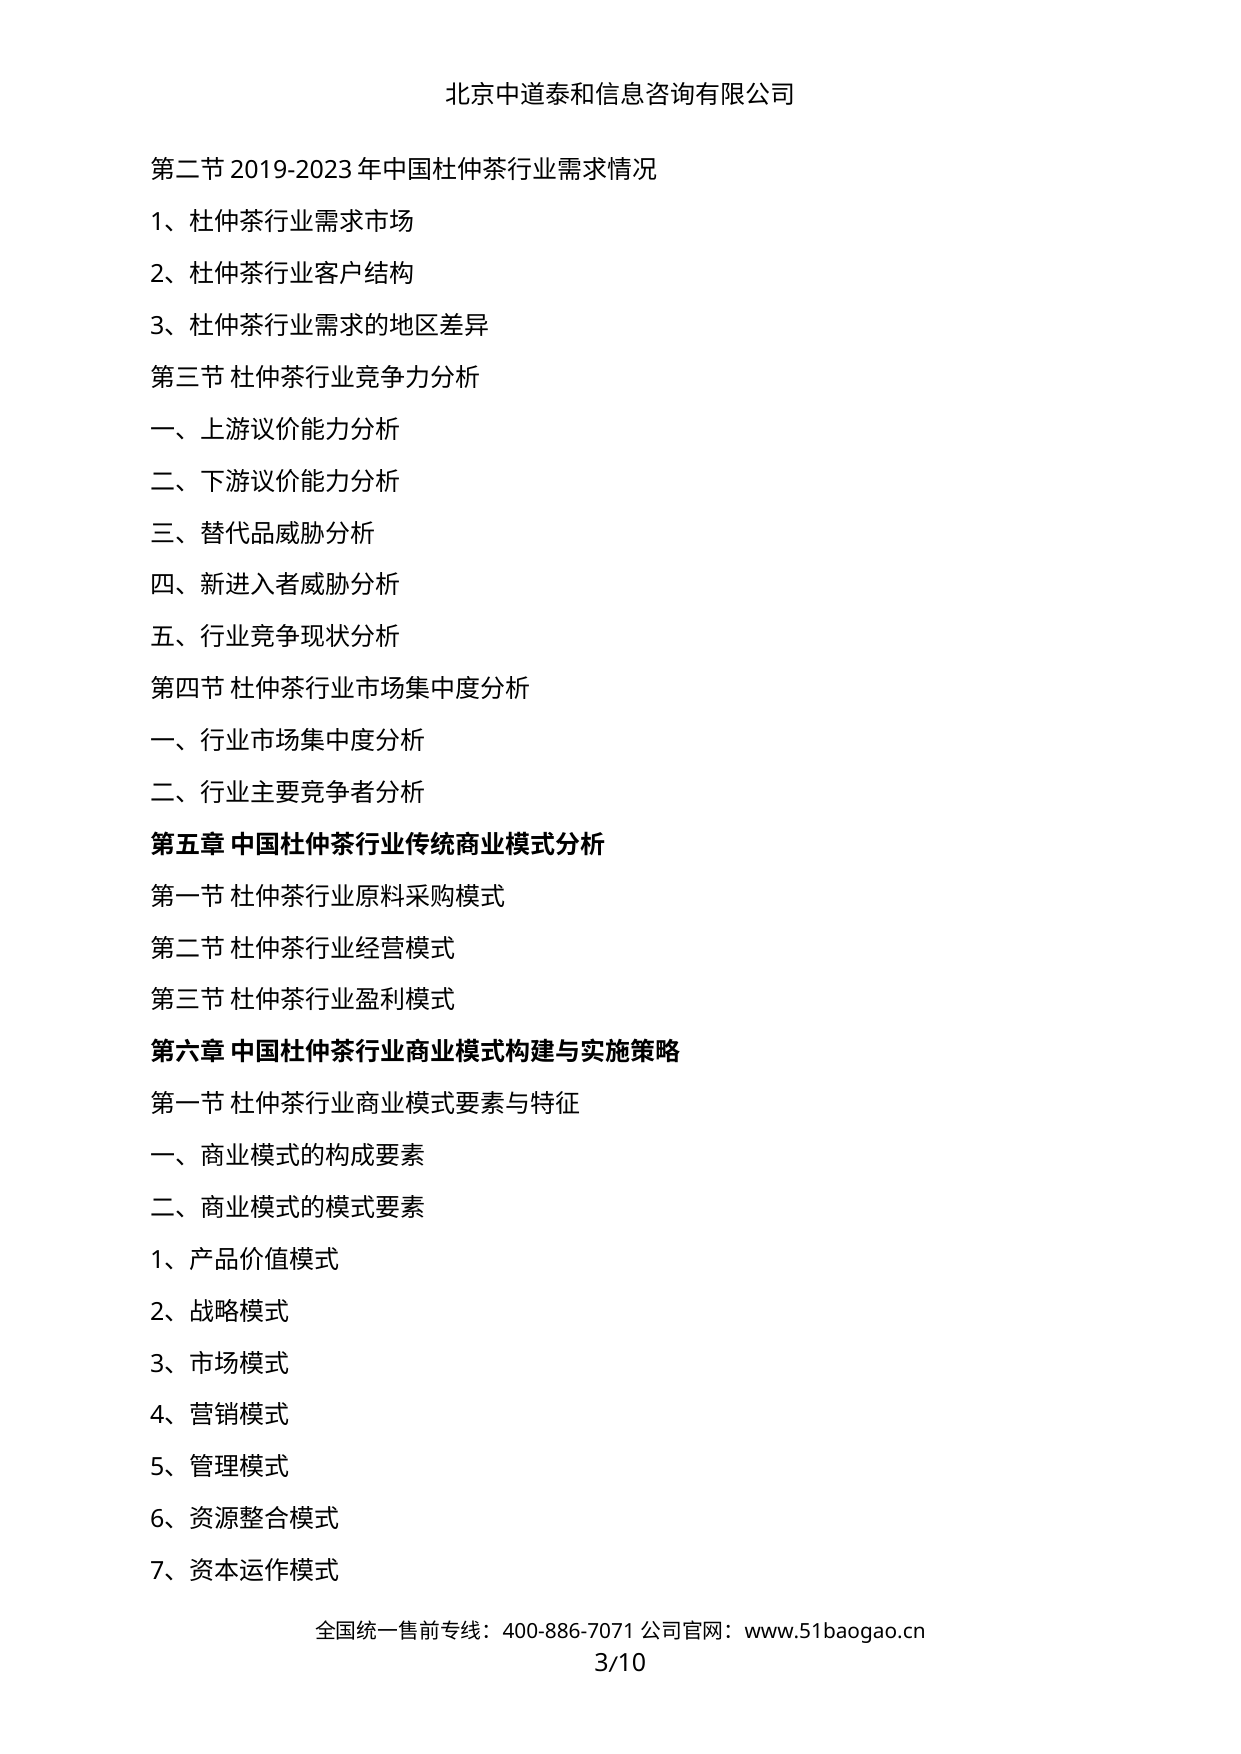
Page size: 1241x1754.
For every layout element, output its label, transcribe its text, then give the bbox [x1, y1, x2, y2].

text 第六章 中国杜仲茶行业商业模式构建与实施策略 [150, 1032, 1090, 1068]
text 1、杜仲茶行业需求市场 [150, 202, 1090, 238]
text 第二节2019-2023年中国杜仲茶行业需求情况 [150, 150, 1090, 186]
text 第二节 杜仲茶行业经营模式 [150, 928, 1090, 964]
text 二、行业主要竞争者分析 [150, 772, 1090, 809]
text 一、上游议价能力分析 [150, 409, 1090, 446]
text 五、行业竞争现状分析 [150, 617, 1090, 653]
text 6、资源整合模式 [150, 1499, 1090, 1535]
text 4、营销模式 [150, 1395, 1090, 1431]
text 二、商业模式的模式要素 [150, 1187, 1090, 1224]
text 3、杜仲茶行业需求的地区差异 [150, 306, 1090, 342]
text 第一节 杜仲茶行业商业模式要素与特征 [150, 1084, 1090, 1120]
text 三、替代品威胁分析 [150, 513, 1090, 549]
text 7、资本运作模式 [150, 1551, 1090, 1587]
text 一、行业市场集中度分析 [150, 721, 1090, 757]
text 第一节 杜仲茶行业原料采购模式 [150, 876, 1090, 912]
text 第四节 杜仲茶行业市场集中度分析 [150, 669, 1090, 705]
text 1、产品价值模式 [150, 1239, 1090, 1276]
text 第三节 杜仲茶行业竞争力分析 [150, 357, 1090, 394]
text 5、管理模式 [150, 1447, 1090, 1483]
text 2、战略模式 [150, 1291, 1090, 1327]
text 四、新进入者威胁分析 [150, 565, 1090, 601]
text 第三节 杜仲茶行业盈利模式 [150, 980, 1090, 1016]
text 一、商业模式的构成要素 [150, 1136, 1090, 1172]
text 3、市场模式 [150, 1343, 1090, 1379]
text 二、下游议价能力分析 [150, 461, 1090, 497]
text 第五章 中国杜仲茶行业传统商业模式分析 [150, 824, 1090, 861]
text 2、杜仲茶行业客户结构 [150, 254, 1090, 290]
